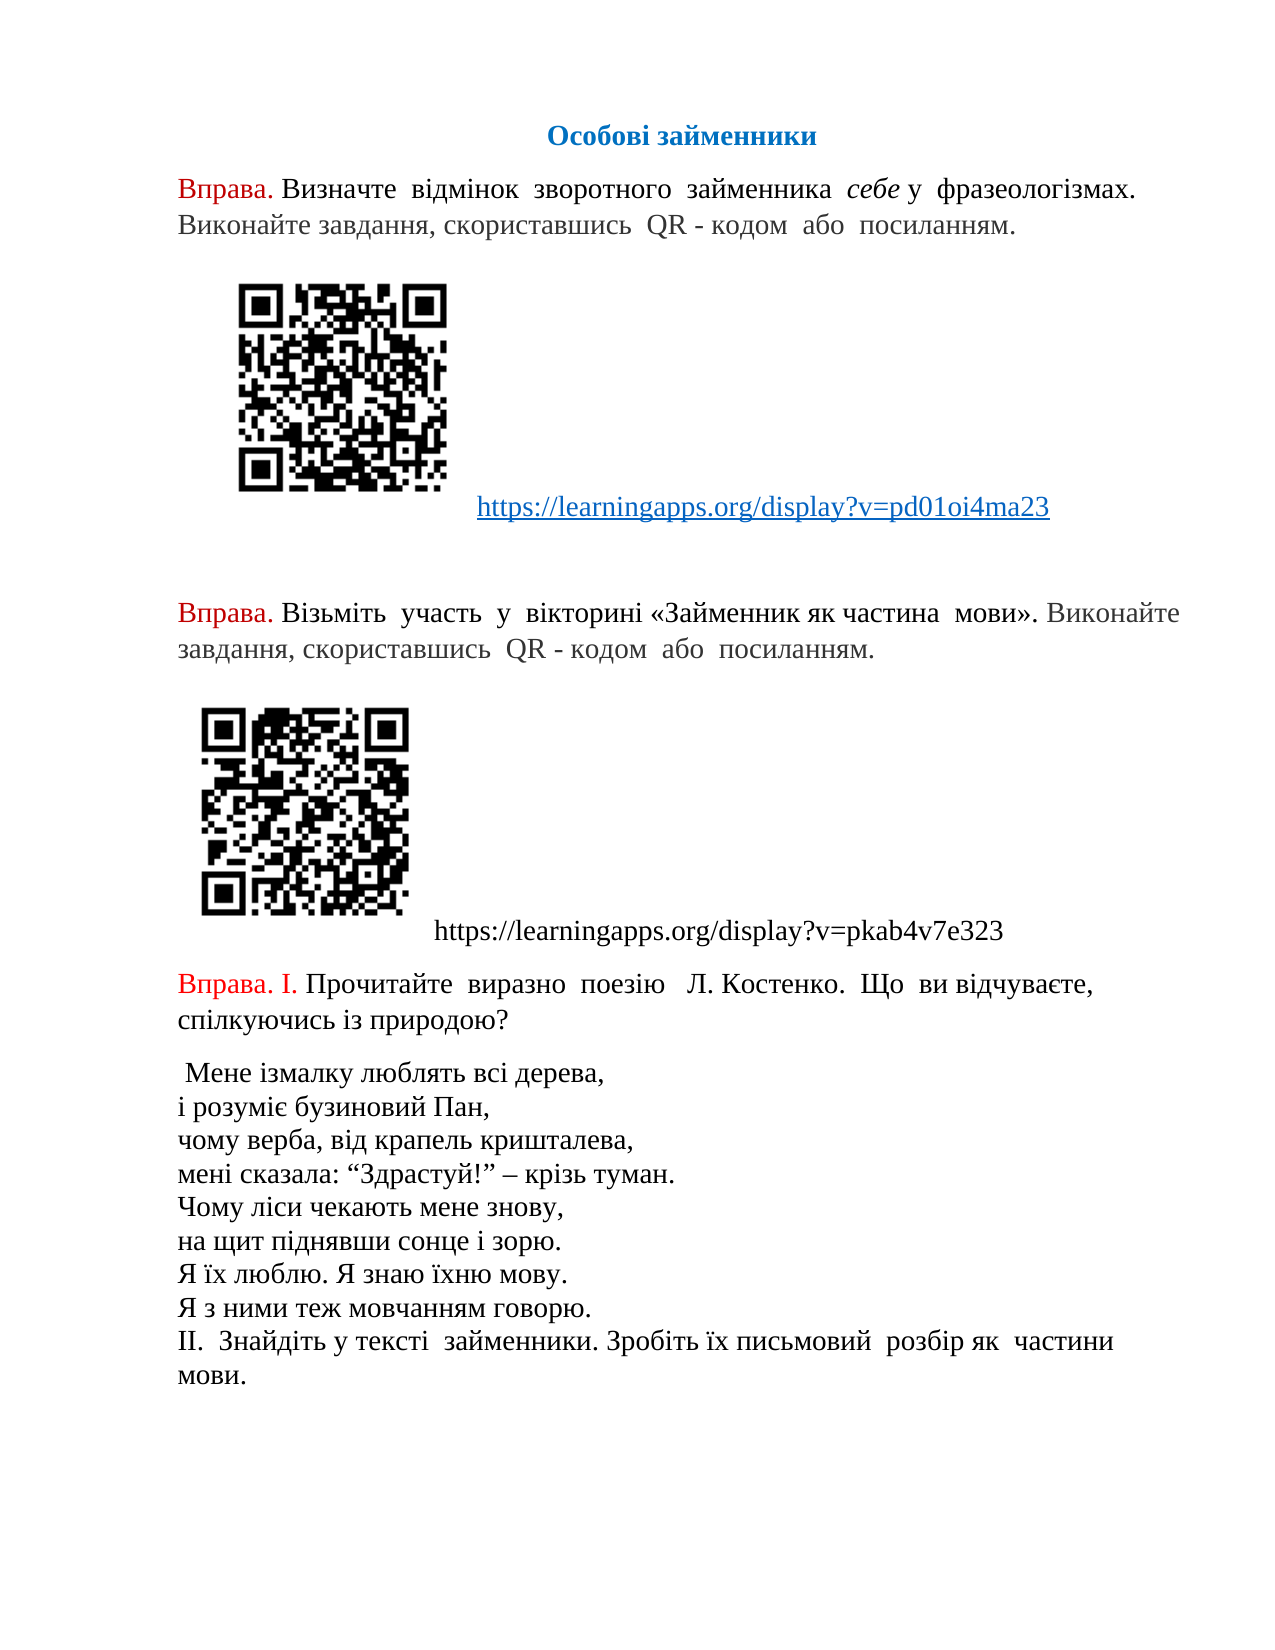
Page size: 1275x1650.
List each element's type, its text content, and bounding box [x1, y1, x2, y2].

text Вправа. Візьміть участь у вікторині «Займенник як частина мови». Виконайте завдання, скориставшись QR - кодом або посиланням. [177, 595, 1186, 665]
text на щит піднявши сонце і зорю. [177, 1223, 1186, 1256]
text Я їх люблю. Я знаю їхню мову. [177, 1256, 1186, 1290]
picture [214, 260, 472, 517]
text Чому ліси чекають мене знову, [177, 1189, 1186, 1223]
text чому верба, від крапель кришталева, [177, 1122, 1186, 1156]
text і розуміє бузиновий Пан, [177, 1089, 1186, 1122]
text мені сказала: “Здрастуй!” – крізь туман. [177, 1156, 1186, 1189]
text Вправа. Визначте відмінок зворотного займенника себе у фразеологізмах. Виконайте завдання, скориставшись QR - кодом або посиланням. [177, 171, 1186, 241]
picture [177, 683, 434, 941]
text Мене ізмалку люблять всі дерева, [177, 1055, 1186, 1089]
text Я з ними теж мовчанням говорю. [177, 1290, 1186, 1323]
text Вправа. І. Прочитайте виразно поезію Л. Костенко. Що ви відчуваєте, спілкуючись із природою? [177, 966, 1186, 1036]
text ІІ. Знайдіть у тексті займенники. Зробіть їх письмовий розбір як частини мови. [177, 1323, 1186, 1391]
text Особові займенники [177, 118, 1186, 152]
text https://learningapps.org/display?v=pkab4v7e323 [177, 684, 1186, 947]
